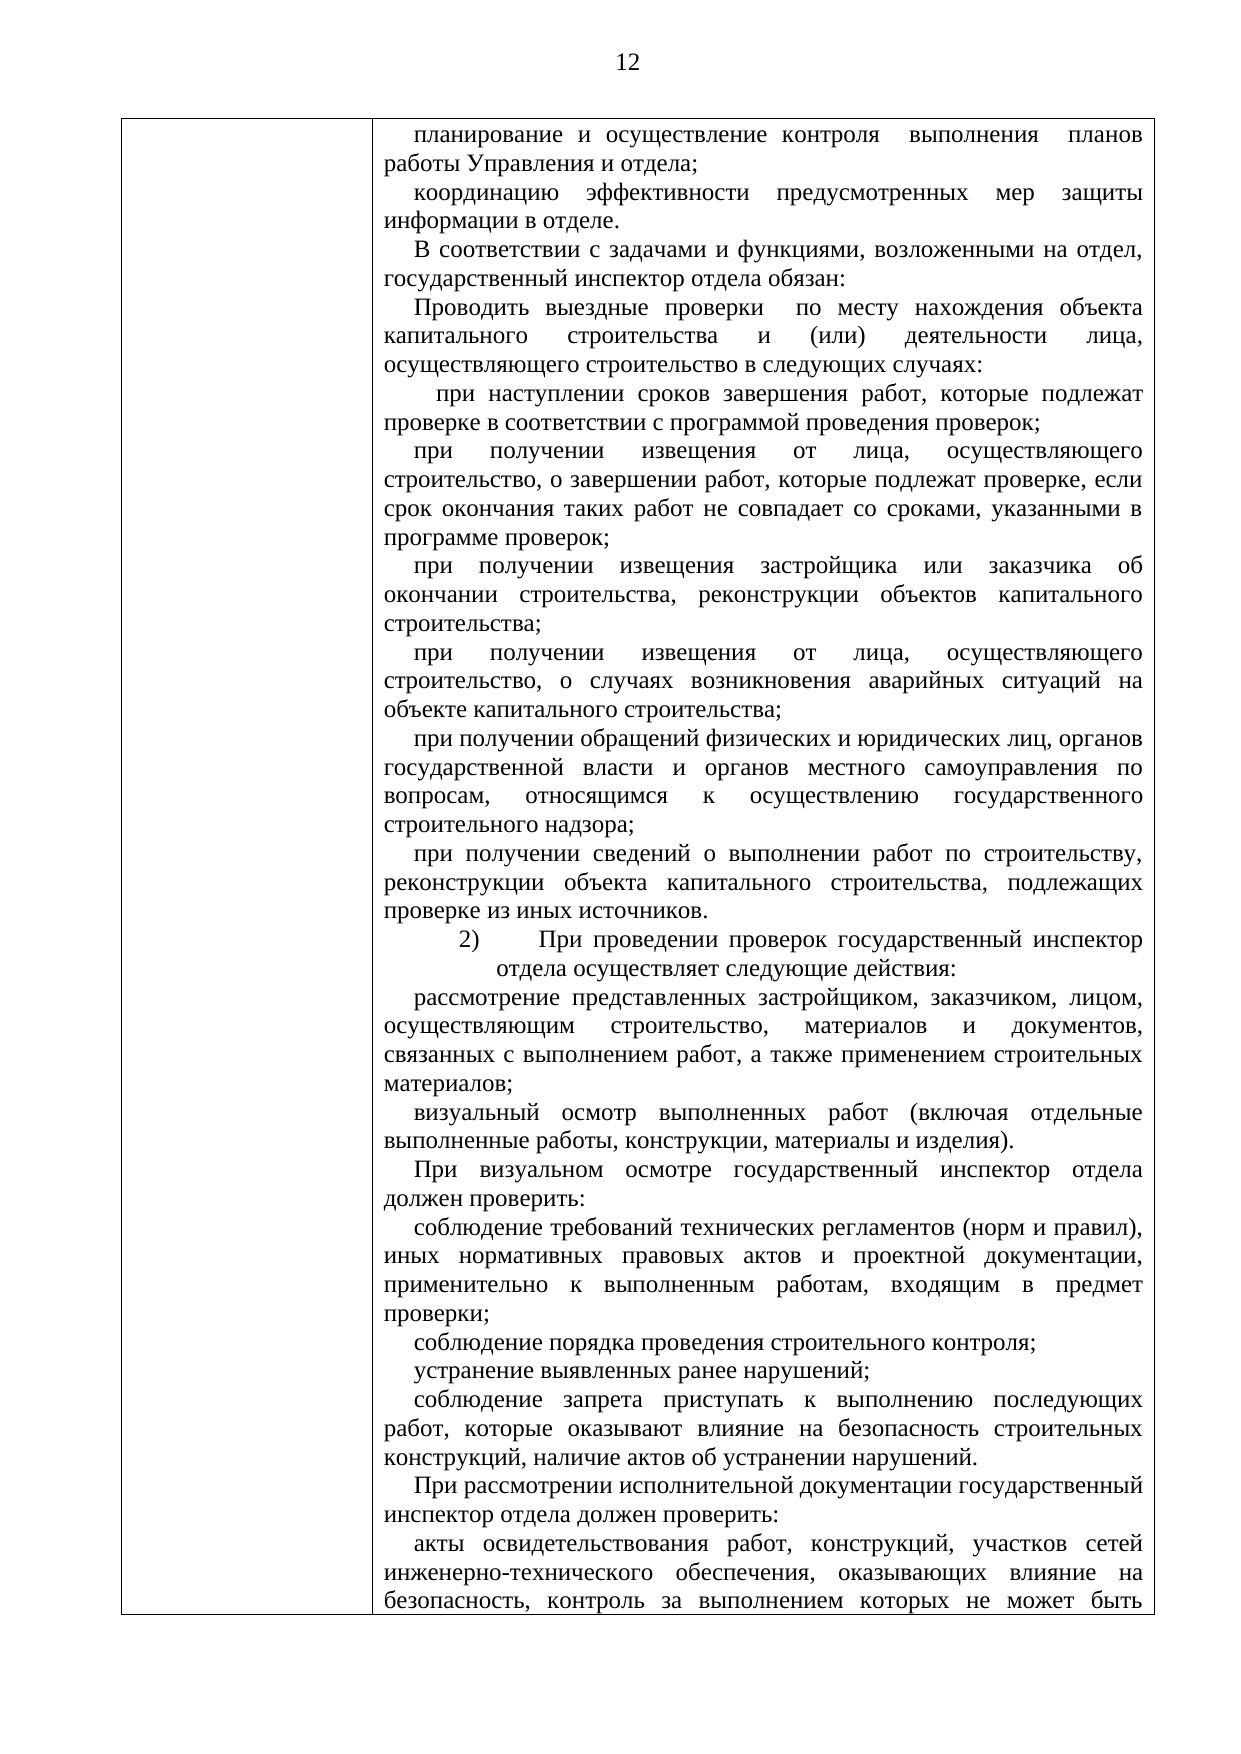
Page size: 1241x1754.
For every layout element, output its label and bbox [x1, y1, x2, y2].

table_cell [122, 119, 372, 1614]
table_cell [373, 119, 1154, 1614]
